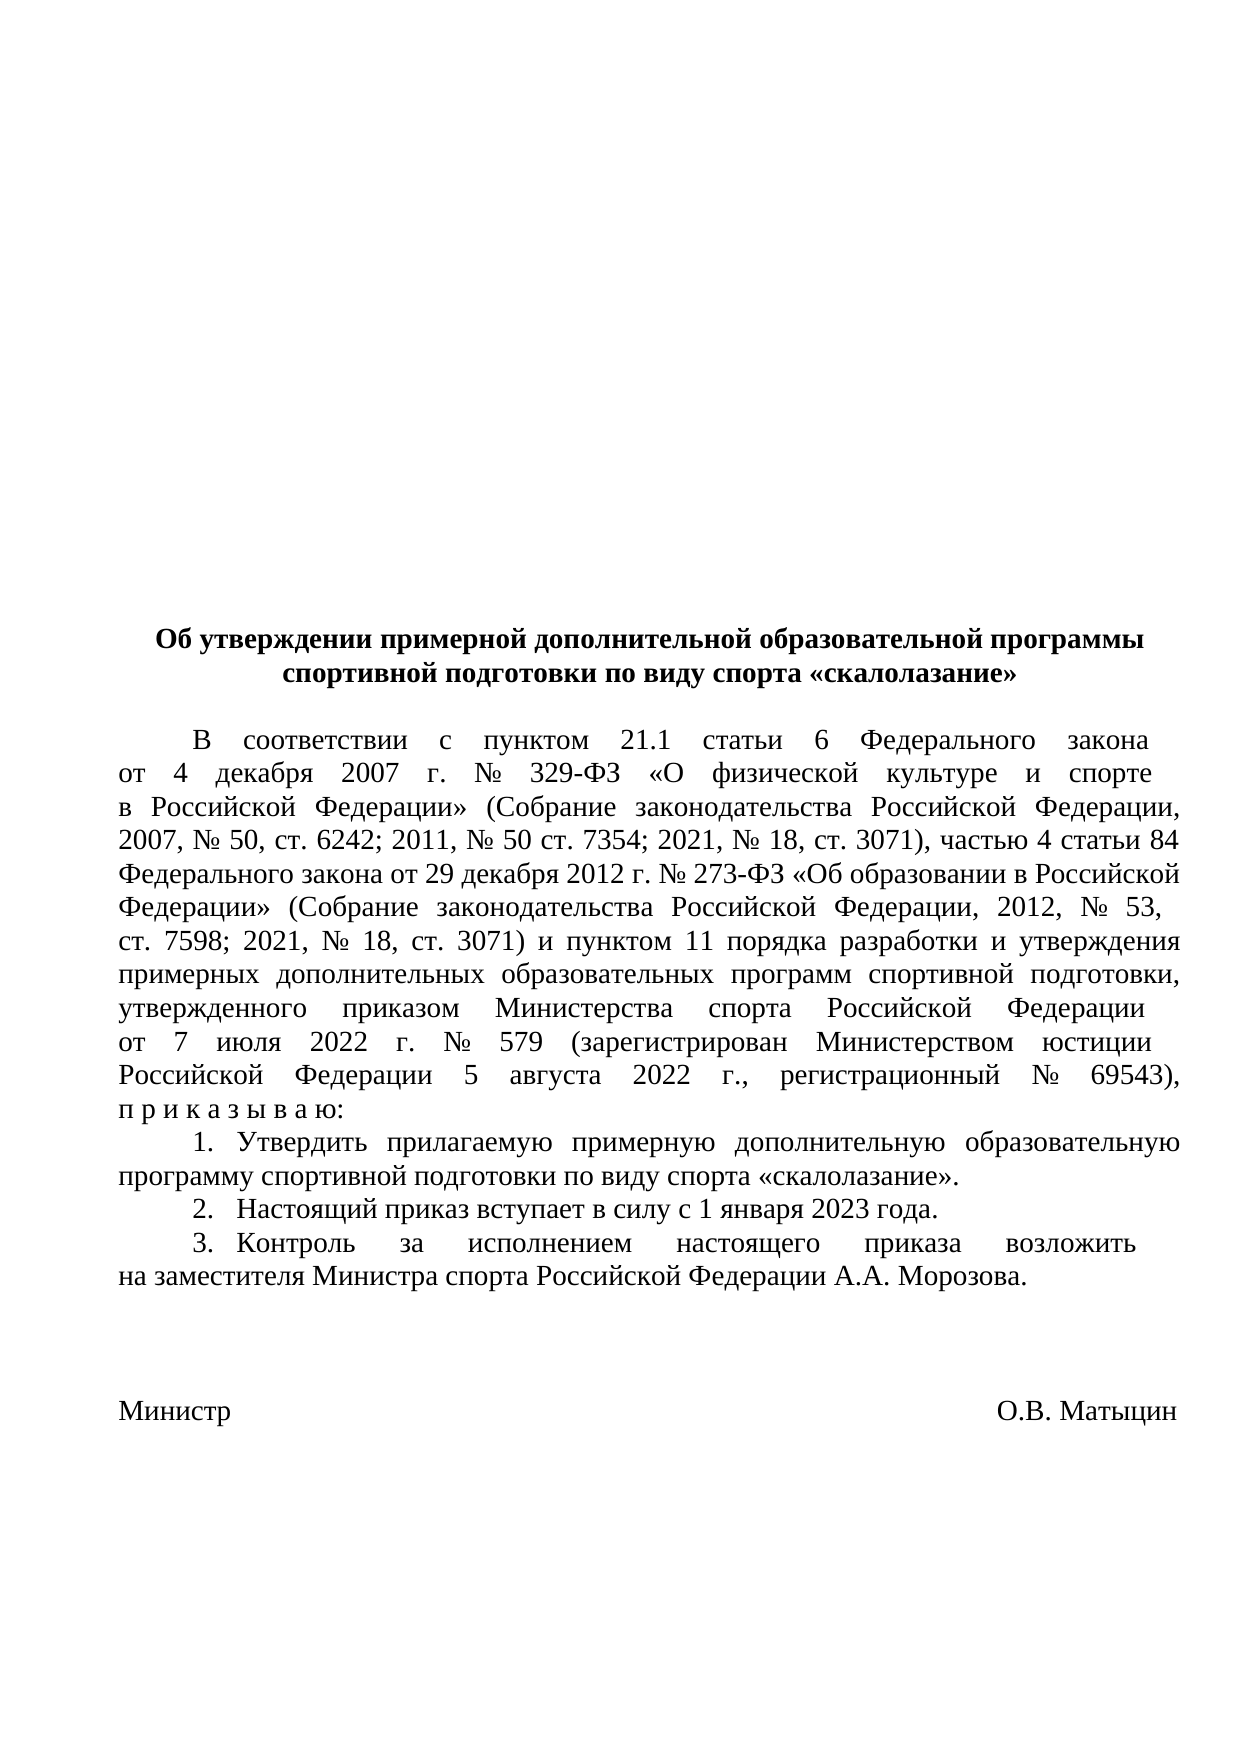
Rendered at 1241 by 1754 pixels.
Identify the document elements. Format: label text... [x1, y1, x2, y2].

list Контроль за исполнением настоящего приказа возложить на заместителя Министра спорта Российской Федерации А.А. Морозова. [118, 1225, 1181, 1292]
text Министр О.В. Матыцин [118, 1393, 1181, 1426]
list Настоящий приказ вступает в силу с 1 января 2023 года. [118, 1191, 1181, 1225]
text Об утверждении примерной дополнительной образовательной программы спортивной подготовки по виду спорта «скалолазание» [118, 621, 1181, 688]
list Утвердить прилагаемую примерную дополнительную образовательную программу спортивной подготовки по виду спорта «скалолазание». [118, 1124, 1181, 1191]
text В соответствии с пунктом 21.1 статьи 6 Федерального закона от 4 декабря 2007 г. № 329-ФЗ «О физической культуре и спорте в Российской Федерации» (Собрание законодательства Российской Федерации, 2007, № 50, ст. 6242; 2011, № 50 ст. 7354; 2021, № 18, ст. 3071), частью 4 статьи 84 Федерального закона от 29 декабря 2012 г. № 273-ФЗ «Об образовании в Российской Федерации» (Собрание законодательства Российской Федерации, 2012, № 53, ст. 7598; 2021, № 18, ст. 3071) и пунктом 11 порядка разработки и утверждения примерных дополнительных образовательных программ спортивной подготовки, утвержденного приказом Министерства спорта Российской Федерации от 7 июля 2022 г. № 579 (зарегистрирован Министерством юстиции Российской Федерации 5 августа 2022 г., регистрационный № 69543), п р и к а з ы в а ю: [118, 722, 1181, 1124]
